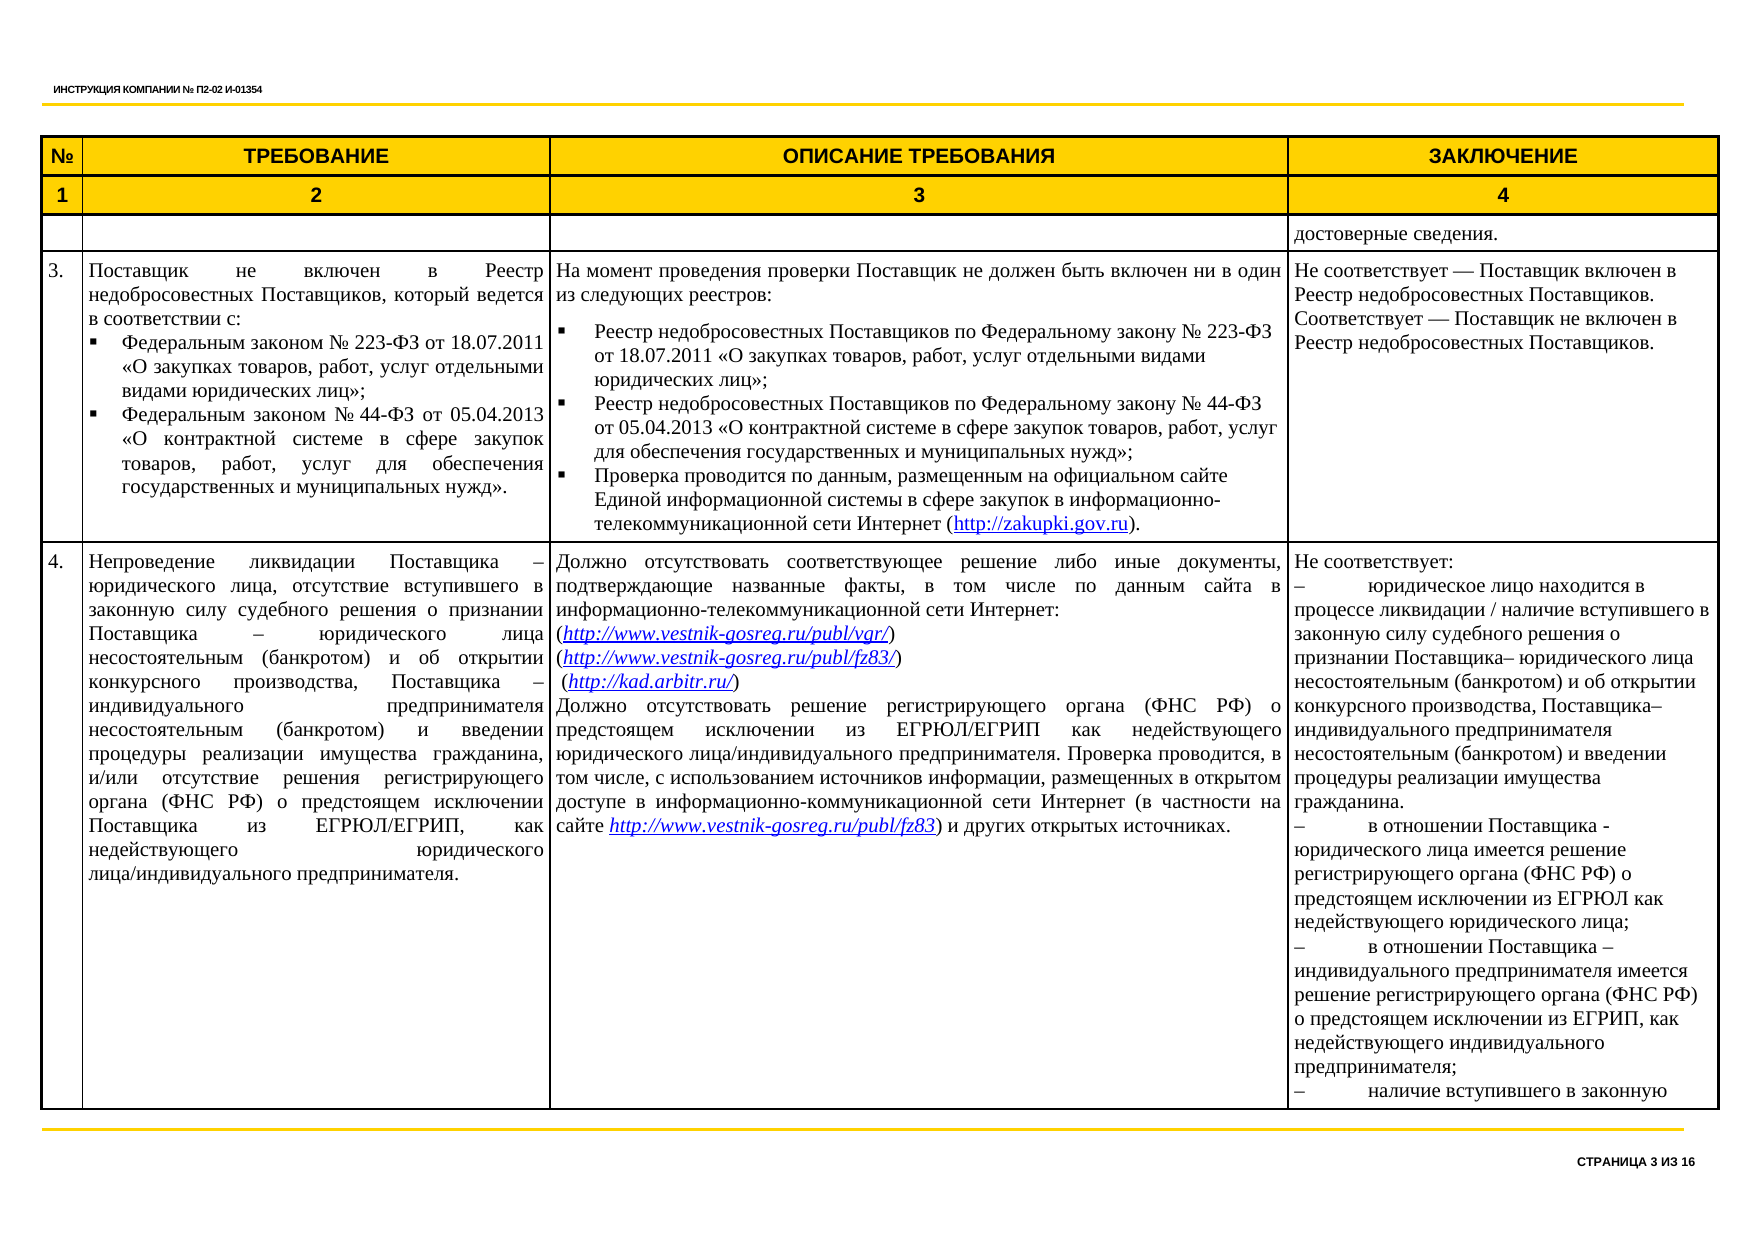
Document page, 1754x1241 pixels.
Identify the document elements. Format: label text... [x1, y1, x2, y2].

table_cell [1289, 543, 1717, 1108]
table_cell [83, 543, 549, 1108]
table_header Требование [83, 138, 549, 174]
table_header № [43, 138, 82, 174]
table_cell Не соответствует — Поставщик включен в Реестр недобросовестных Поставщиков. Соответствует — Поставщик не включен в Реестр недобросовестных Поставщиков. [1289, 252, 1717, 541]
table_header Описание требования [551, 138, 1287, 174]
table_cell Поставщик не включен в Реестр недобросовестных Поставщиков, который ведется в соответствии с: Федеральным законом № 223-ФЗ от 18.07.2011 «О закупках товаров, работ, услуг отдельными видами юридических лиц»; Федеральным законом № 44-ФЗ от 05.04.2013 «О контрактной системе в сфере закупок товаров, работ, услуг для обеспечения государственных и муниципальных нужд». [83, 252, 549, 541]
table_cell 1 [43, 177, 82, 213]
table_cell 4 [1289, 177, 1717, 213]
table_cell На момент проведения проверки Поставщик не должен быть включен ни в один из следующих реестров: Реестр недобросовестных Поставщиков по Федеральному закону № 223-ФЗ от 18.07.2011 «О закупках товаров, работ, услуг отдельными видами юридических лиц»; Реестр недобросовестных Поставщиков по Федеральному закону № 44-ФЗ от 05.04.2013 «О контрактной системе в сфере закупок товаров, работ, услуг для обеспечения государственных и муниципальных нужд»; Проверка проводится по данным, размещенным на официальном сайте Единой информационной системы в сфере закупок в информационно-телекоммуникационной сети Интернет (http://zakupki.gov.ru). [551, 252, 1287, 541]
table_cell [43, 216, 82, 250]
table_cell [83, 216, 549, 250]
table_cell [551, 216, 1287, 250]
table_cell [43, 543, 82, 1108]
table_cell [43, 252, 82, 541]
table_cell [551, 543, 1287, 1108]
table_cell 2 [83, 177, 549, 213]
table_header Заключение [1289, 138, 1717, 174]
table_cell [1289, 216, 1717, 250]
table_cell 3 [551, 177, 1287, 213]
